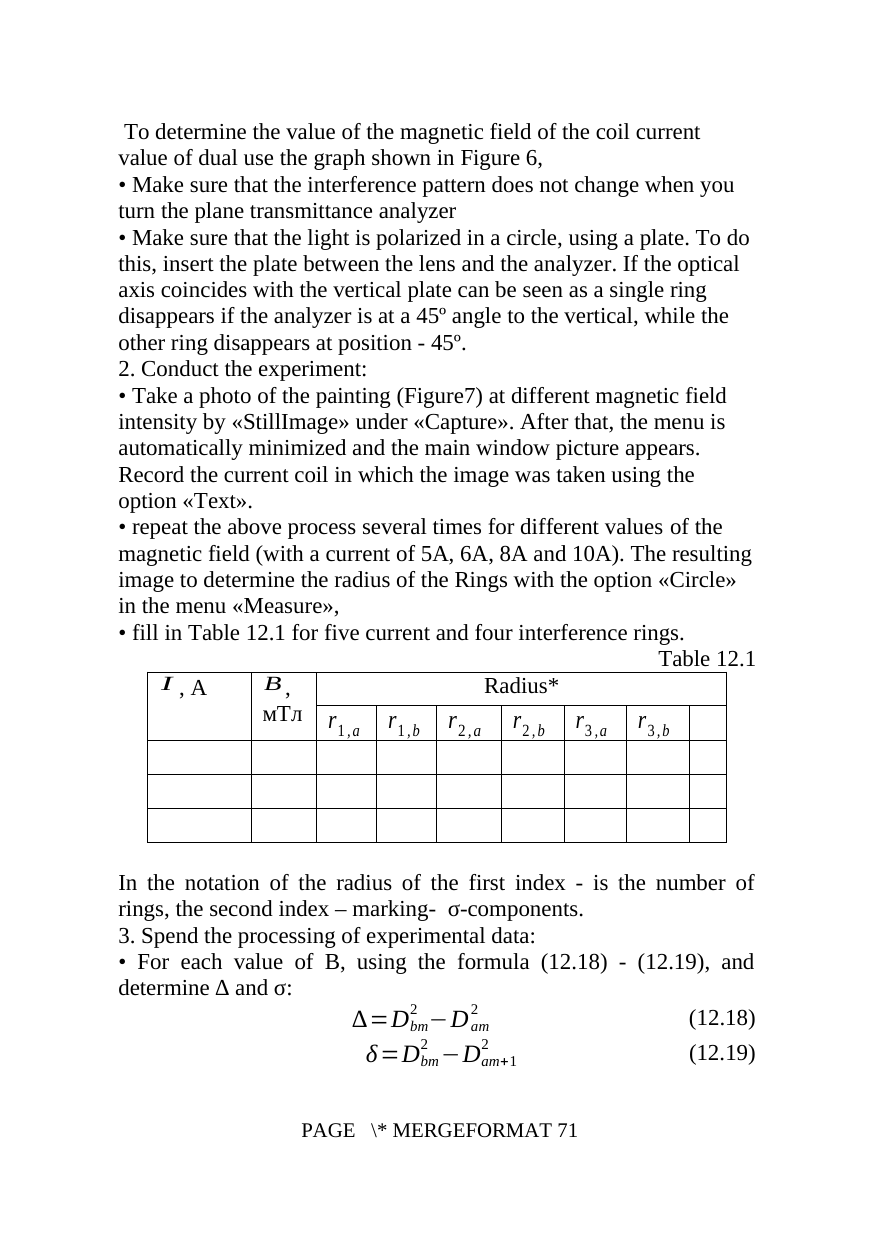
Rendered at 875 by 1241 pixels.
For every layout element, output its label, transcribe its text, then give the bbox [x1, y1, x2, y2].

table_cell [377, 706, 436, 740]
table_cell [317, 775, 376, 808]
table_cell [690, 706, 726, 740]
table_cell [565, 706, 626, 740]
table_cell [252, 741, 316, 774]
text • fill in Table 12.1 for five current and four interference rings. [118, 619, 756, 645]
table_cell [502, 775, 564, 808]
table_cell [377, 741, 436, 774]
text To determine the value of the magnetic field of the coil current value of dual use the graph shown in Figure 6, [118, 118, 756, 171]
table_cell [502, 809, 564, 842]
table_cell [627, 809, 689, 842]
table_cell [502, 741, 564, 774]
table_header , мТл [252, 673, 316, 740]
text In the notation of the radius of the first index - is the number of rings, the second index – marking- σ-components. [118, 869, 756, 922]
table_cell [377, 775, 436, 808]
text 2. Conduct the experiment: [118, 355, 756, 382]
table_cell [437, 741, 501, 774]
text (12.18) [303, 1001, 756, 1036]
table_cell [627, 775, 689, 808]
table_cell [148, 775, 251, 808]
table_cell [317, 741, 376, 774]
text 3. Spend the processing of experimental data: [118, 922, 756, 948]
table_cell [148, 741, 251, 774]
table_cell [565, 775, 626, 808]
text • Take a photo of the painting (Figure7) at different magnetic field intensity by «StillImage» under «Capture». After that, the menu is automatically minimized and the main window picture appears. Record the current coil in which the image was taken using the option «Text». [118, 382, 756, 513]
text • For each value of B, using the formula (12.18) - (12.19), and determine ∆ and σ: [118, 948, 756, 1001]
table_cell [690, 775, 726, 808]
text (12.19) [303, 1036, 756, 1071]
table_cell [690, 809, 726, 842]
table_cell [627, 706, 689, 740]
table_cell [317, 809, 376, 842]
table_cell [565, 809, 626, 842]
table_cell [690, 741, 726, 774]
table_header Radius* [317, 673, 726, 705]
table_cell [252, 809, 316, 842]
table_header , А [148, 673, 251, 740]
text • Make sure that the interference pattern does not change when you turn the plane transmittance analyzer [118, 171, 756, 223]
table_cell [252, 775, 316, 808]
table_cell [437, 775, 501, 808]
table_cell [317, 706, 376, 740]
table_cell [565, 741, 626, 774]
text Table 12.1 [118, 645, 756, 672]
text • Make sure that the light is polarized in a circle, using a plate. To do this, insert the plate between the lens and the analyzer. If the optical axis coincides with the vertical plate can be seen as a single ring disappears if the analyzer is at a 45º angle to the vertical, while the other ring disappears at position - 45º. [118, 223, 756, 355]
table_cell [377, 809, 436, 842]
table_cell [502, 706, 564, 740]
text • repeat the above process several times for different values ​​of the magnetic field (with a current of 5A, 6A, 8A and 10A). The resulting image to determine the radius of the Rings with the option «Circle» in the menu «Measure», [118, 513, 756, 619]
table_cell [437, 706, 501, 740]
table_cell [437, 809, 501, 842]
table_cell [148, 809, 251, 842]
table_cell [627, 741, 689, 774]
